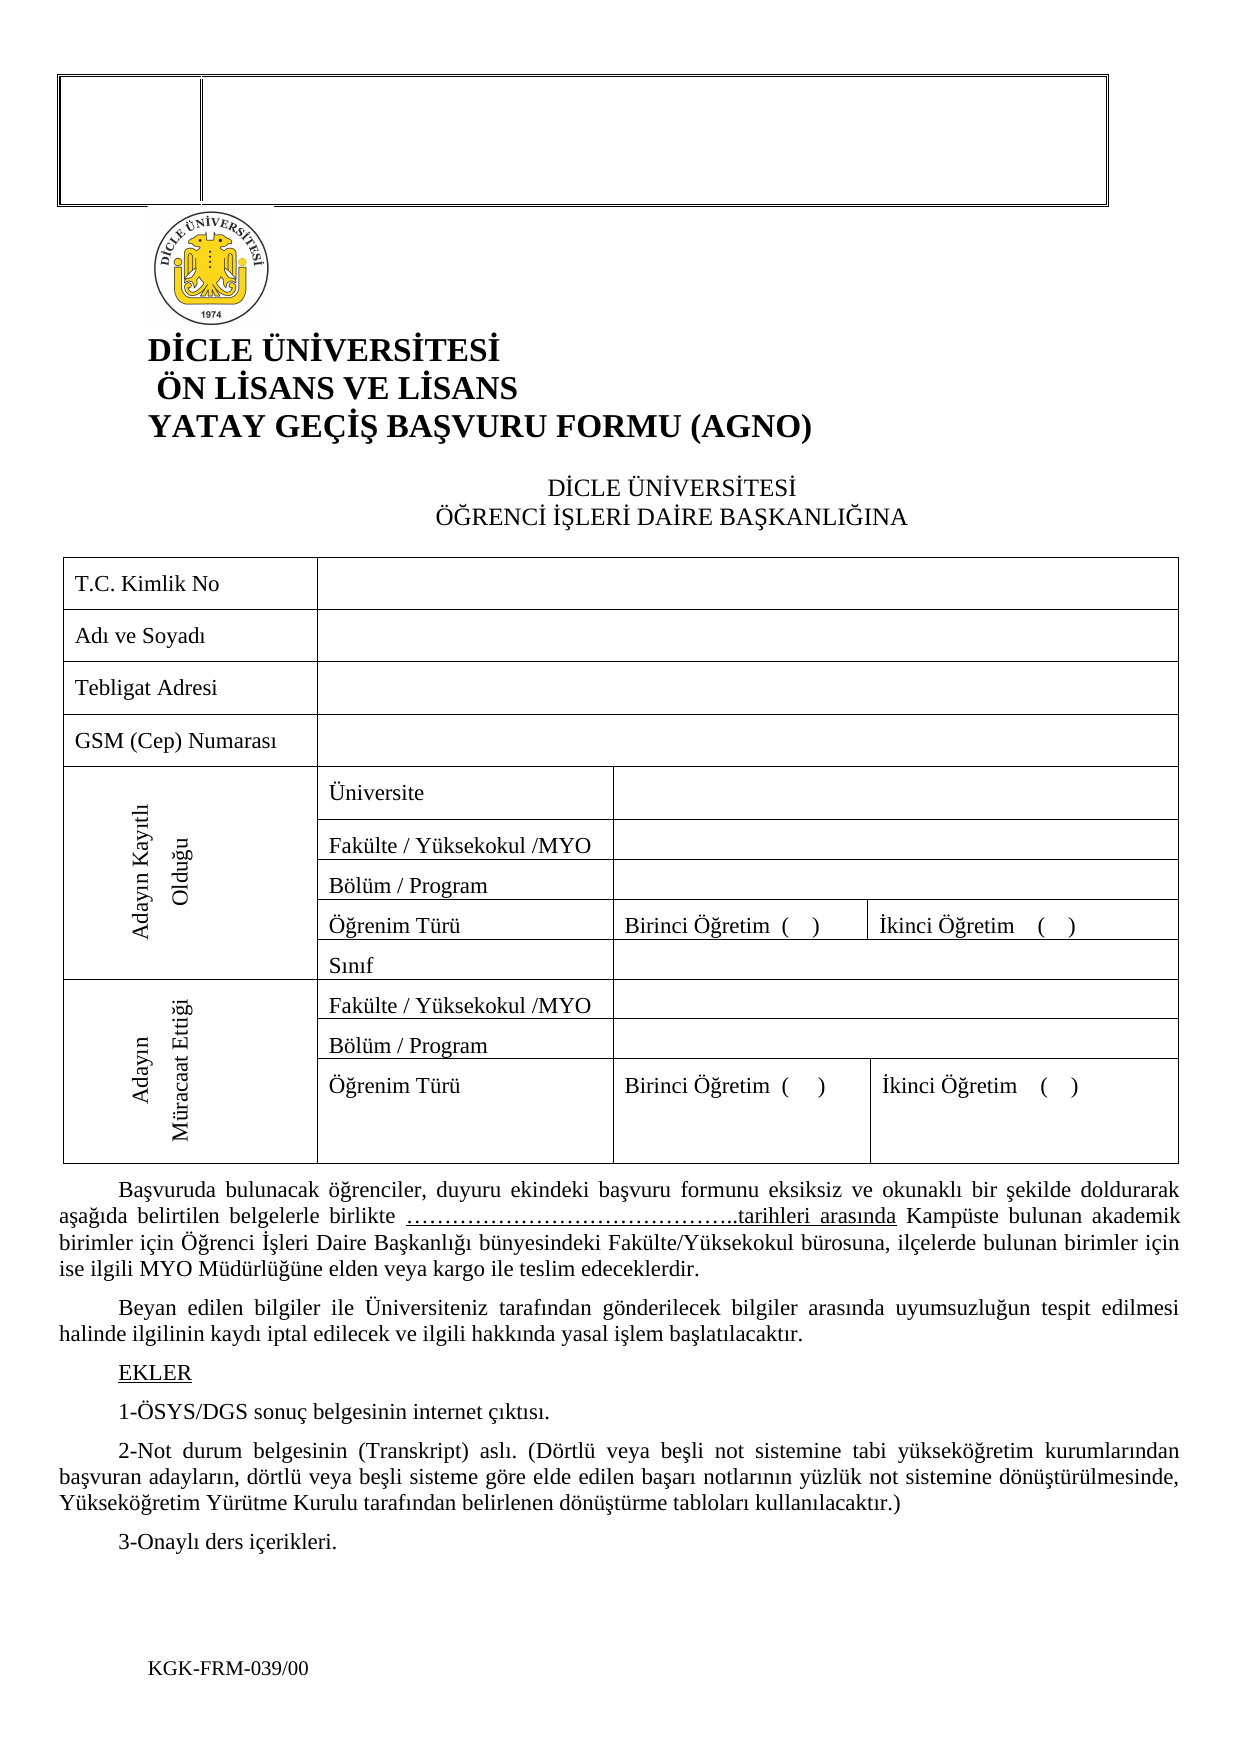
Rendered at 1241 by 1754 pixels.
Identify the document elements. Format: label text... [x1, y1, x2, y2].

table_cell Sınıf [318, 940, 613, 978]
table_cell Adı ve Soyadı [64, 610, 317, 661]
table_cell Bölüm / Program [318, 1019, 613, 1058]
table_cell [614, 1019, 1178, 1058]
table_cell [614, 980, 1178, 1018]
table_cell Üniversite [318, 767, 613, 819]
table_cell [614, 820, 1178, 859]
table_cell Adayın Kayıtlı Olduğu [64, 767, 317, 978]
text DİCLE ÜNİVERSİTESİ [148, 473, 1196, 502]
text 1-ÖSYS/DGS sonuç belgesinin internet çıktısı. [59, 1398, 1181, 1424]
table_cell [318, 662, 1178, 714]
table_cell Birinci Öğretim ( ) [614, 1059, 870, 1162]
table_cell [614, 767, 1178, 819]
text EKLER [59, 1359, 1181, 1385]
table_cell Birinci Öğretim ( ) [614, 900, 867, 938]
table_cell İkinci Öğretim ( ) [871, 1059, 1178, 1162]
table_cell GSM (Cep) Numarası [64, 715, 317, 766]
table_cell [614, 860, 1178, 899]
text 3-Onaylı ders içerikleri. [59, 1528, 1181, 1555]
table_cell [318, 715, 1178, 766]
table_cell Tebligat Adresi [64, 662, 317, 714]
table_cell [614, 940, 1178, 978]
table_cell Öğrenim Türü [318, 1059, 613, 1162]
table_cell Fakülte / Yüksekokul /MYO [318, 820, 613, 859]
table_cell İkinci Öğretim ( ) [868, 900, 1178, 938]
text Beyan edilen bilgiler ile Üniversiteniz tarafından gönderilecek bilgiler arasında uyumsuzluğun tespit edilmesi halinde ilgilinin kaydı iptal edilecek ve ilgili hakkında yasal işlem başlatılacaktır. [59, 1294, 1181, 1347]
table_cell Bölüm / Program [318, 860, 613, 899]
table_cell Öğrenim Türü [318, 900, 613, 938]
text ÖĞRENCİ İŞLERİ DAİRE BAŞKANLIĞINA [148, 502, 1196, 531]
picture [147, 206, 275, 331]
table_header T.C. Kimlik No [64, 558, 317, 609]
table_cell Adayın Müracaat Ettiği [64, 980, 317, 1162]
table_cell [318, 610, 1178, 661]
text 2-Not durum belgesinin (Transkript) aslı. (Dörtlü veya beşli not sistemine tabi yükseköğretim kurumlarından başvuran adayların, dörtlü veya beşli sisteme göre elde edilen başarı notlarının yüzlük not sistemine dönüştürülmesinde, Yükseköğretim Yürütme Kurulu tarafından belirlenen dönüştürme tabloları kullanılacaktır.) [59, 1437, 1181, 1516]
table_header [318, 558, 1178, 609]
table_cell Fakülte / Yüksekokul /MYO [318, 980, 613, 1018]
text Başvuruda bulunacak öğrenciler, duyuru ekindeki başvuru formunu eksiksiz ve okunaklı bir şekilde doldurarak aşağıda belirtilen belgelerle birlikte ……………………………………..tarihleri arasında Kampüste bulunan akademik birimler için Öğrenci İşleri Daire Başkanlığı bünyesindeki Fakülte/Yüksekokul bürosuna, ilçelerde bulunan birimler için ise ilgili MYO Müdürlüğüne elden veya kargo ile teslim edeceklerdir. [59, 1176, 1181, 1281]
